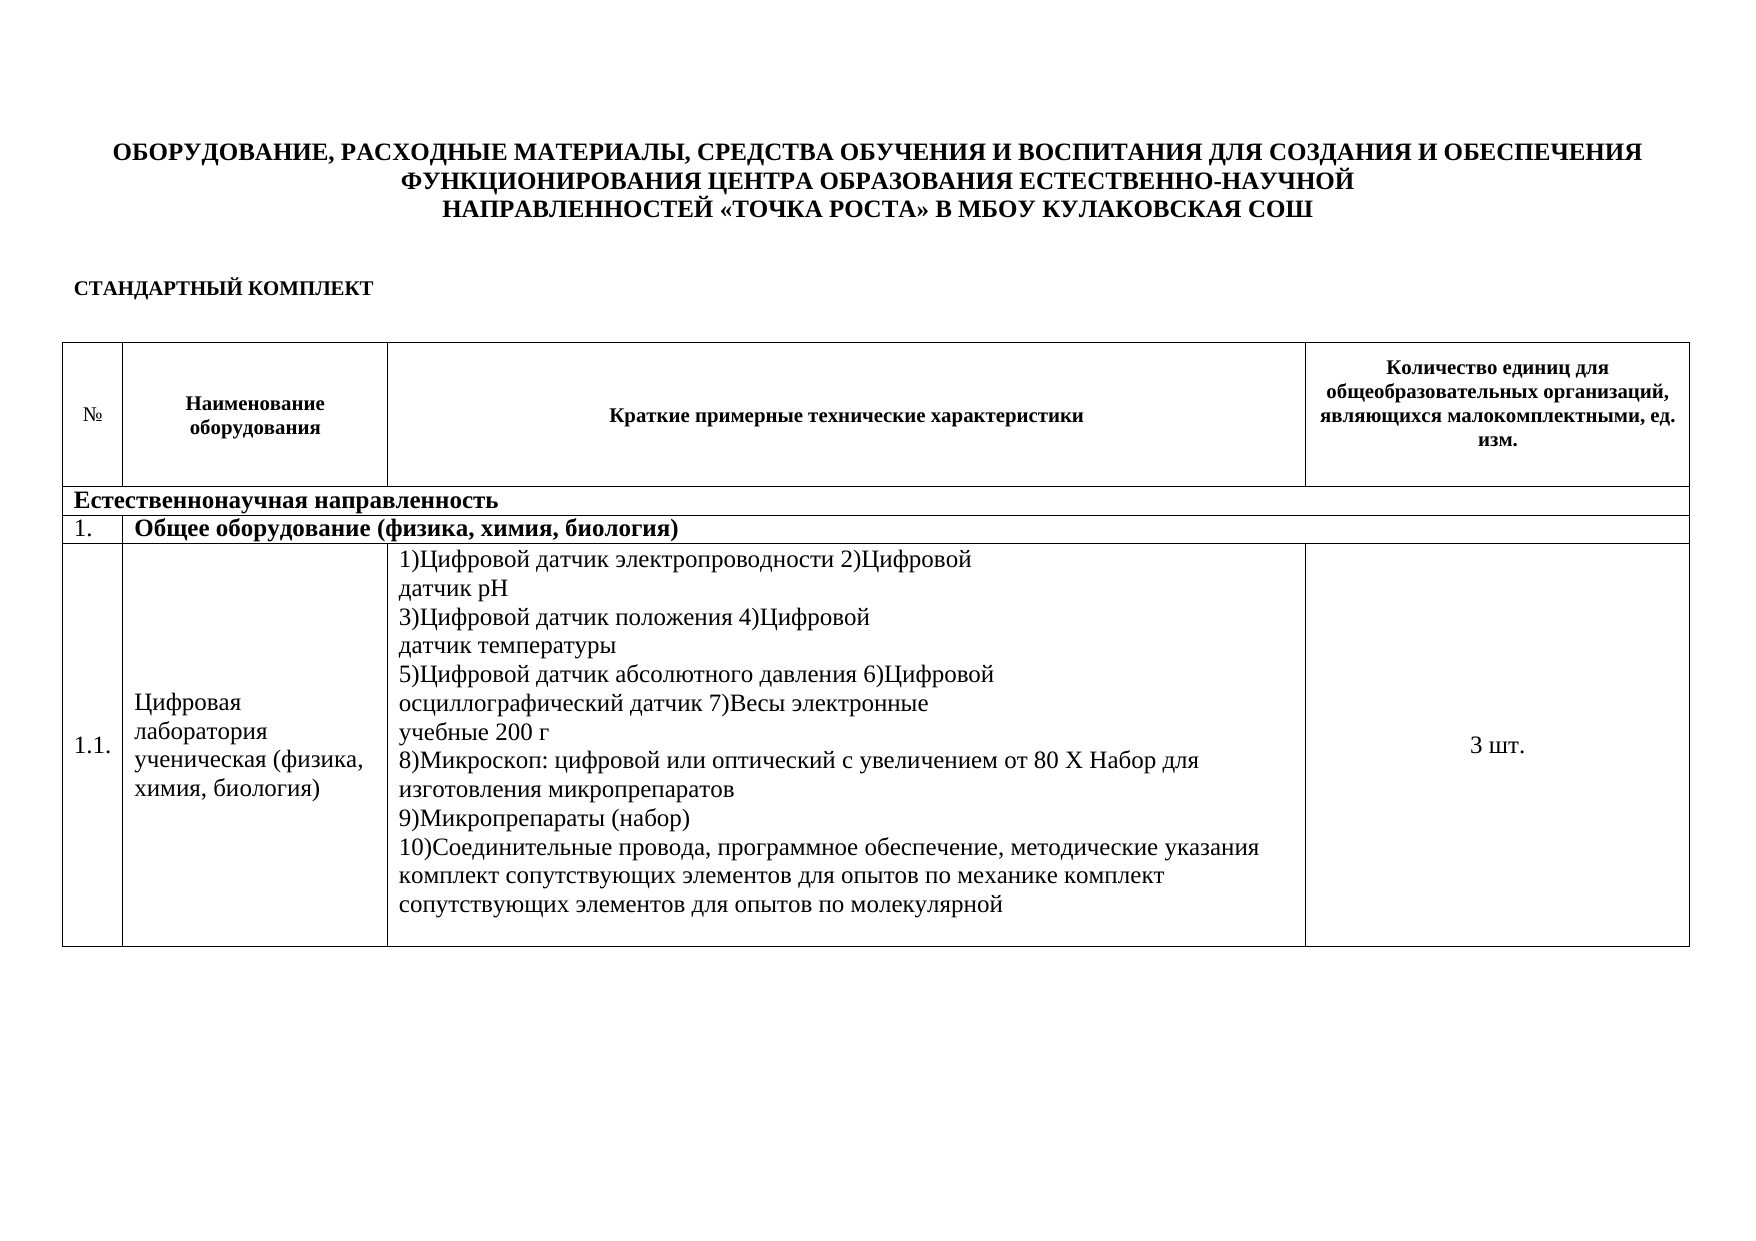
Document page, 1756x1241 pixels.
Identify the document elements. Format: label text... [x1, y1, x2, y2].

table_cell 1. [63, 516, 122, 543]
table_cell Общее оборудование (физика, химия, биология) [123, 516, 1689, 543]
table_header Краткие примерные технические характеристики [388, 343, 1305, 486]
table_cell 1.1. [63, 544, 122, 946]
table_cell 1)Цифровой датчик электропроводности 2)Цифровой датчик рН 3)Цифровой датчик положения 4)Цифровой датчик температуры 5)Цифровой датчик абсолютного давления 6)Цифровой осциллографический датчик 7)Весы электронные учебные 200 г 8)Микроскоп: цифровой или оптический с увеличением от 80 X Набор для изготовления микропрепаратов 9)Микропрепараты (набор) 10)Соединительные провода, программное обеспечение, методические указания комплект сопутствующих элементов для опытов по механике комплект сопутствующих элементов для опытов по молекулярной [388, 544, 1305, 946]
table_header Количество единиц для общеобразовательных организаций, являющихся малокомплектными, ед. изм. [1306, 343, 1689, 486]
table_cell Естественнонаучная направленность [63, 487, 1689, 514]
table_header Наименование оборудования [123, 343, 387, 486]
text ОБОРУДОВАНИЕ, РАСХОДНЫЕ МАТЕРИАЛЫ, СРЕДСТВА ОБУЧЕНИЯ И ВОСПИТАНИЯ ДЛЯ СОЗДАНИЯ И ОБЕСПЕЧЕНИЯ ФУНКЦИОНИРОВАНИЯ ЦЕНТРА ОБРАЗОВАНИЯ ЕСТЕСТВЕННО-НАУЧНОЙ [78, 137, 1678, 194]
text СТАНДАРТНЫЙ КОМПЛЕКТ [74, 276, 557, 300]
table_header № [63, 343, 122, 486]
table_cell 3 шт. [1306, 544, 1689, 946]
table_cell Цифровая лаборатория ученическая (физика, химия, биология) [123, 544, 387, 946]
text НАПРАВЛЕННОСТЕЙ «ТОЧКА РОСТА» В МБОУ КУЛАКОВСКАЯ СОШ [78, 194, 1678, 223]
